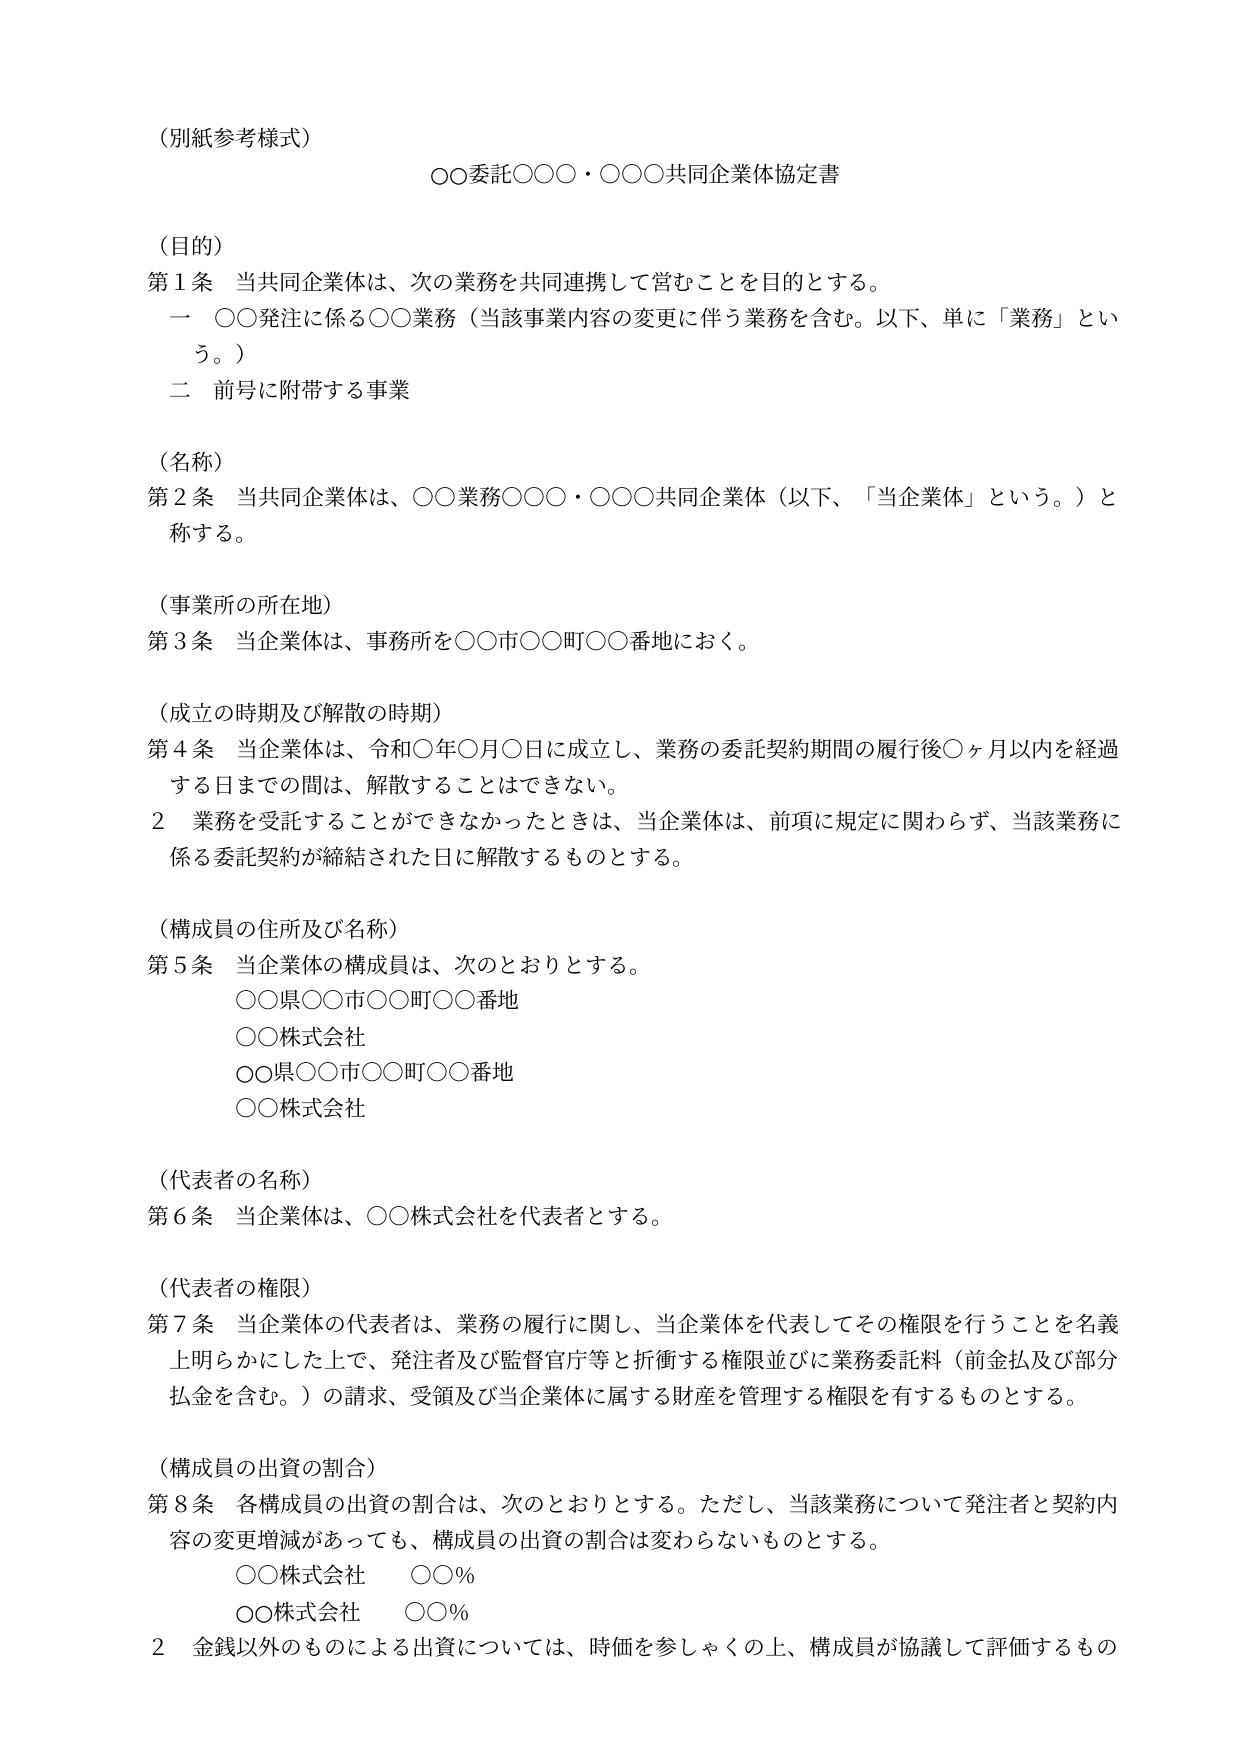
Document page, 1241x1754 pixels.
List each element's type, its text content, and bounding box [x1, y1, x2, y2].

text ○○県○○市○○町○○番地 [148, 1053, 1122, 1089]
text （別紙参考様式） [148, 119, 1122, 155]
text ○○株式会社 ○○％ [148, 1557, 1122, 1592]
text 第７条 当企業体の代表者は、業務の履行に関し、当企業体を代表してその権限を行うことを名義上明らかにした上で、発注者及び監督官庁等と折衝する権限並びに業務委託料（前金払及び部分払金を含む。）の請求、受領及び当企業体に属する財産を管理する権限を有するものとする。 [148, 1305, 1122, 1413]
text （構成員の出資の割合） [148, 1449, 1122, 1485]
text ○○株式会社 [148, 1017, 1122, 1053]
text ○○株式会社 [148, 1089, 1122, 1125]
text 第５条 当企業体の構成員は、次のとおりとする。 [148, 946, 1122, 982]
text （代表者の名称） [148, 1161, 1122, 1197]
text ２ 業務を受託することができなかったときは、当企業体は、前項に規定に関わらず、当該業務に係る委託契約が締結された日に解散するものとする。 [148, 802, 1122, 874]
text （目的） [148, 227, 1122, 263]
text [148, 1628, 1122, 1664]
text 二 前号に附帯する事業 [148, 371, 1122, 407]
text 第１条 当共同企業体は、次の業務を共同連携して営むことを目的とする。 [148, 263, 1122, 299]
text 第３条 当企業体は、事務所を○○市○○町○○番地におく。 [148, 622, 1122, 658]
text 第８条 各構成員の出資の割合は、次のとおりとする。ただし、当該業務について発注者と契約内容の変更増減があっても、構成員の出資の割合は変わらないものとする。 [148, 1485, 1122, 1557]
text （代表者の権限） [148, 1269, 1122, 1305]
text 第４条 当企業体は、令和○年○月○日に成立し、業務の委託契約期間の履行後○ヶ月以内を経過する日までの間は、解散することはできない。 [148, 730, 1122, 802]
text （構成員の住所及び名称） [148, 910, 1122, 946]
text （名称） [148, 442, 1122, 478]
text 一 ○○発注に係る○○業務（当該事業内容の変更に伴う業務を含む。以下、単に「業務」という。） [148, 299, 1122, 371]
text ○○県○○市○○町○○番地 [148, 982, 1122, 1017]
text （事業所の所在地） [148, 586, 1122, 622]
text 第２条 当共同企業体は、○○業務○○○・○○○共同企業体（以下、「当企業体」という。）と称する。 [148, 478, 1122, 550]
text ○○委託○○○・○○○共同企業体協定書 [148, 155, 1122, 191]
text （成立の時期及び解散の時期） [148, 694, 1122, 730]
text 第６条 当企業体は、○○株式会社を代表者とする。 [148, 1197, 1122, 1233]
text ○○株式会社 ○○％ [148, 1592, 1122, 1628]
